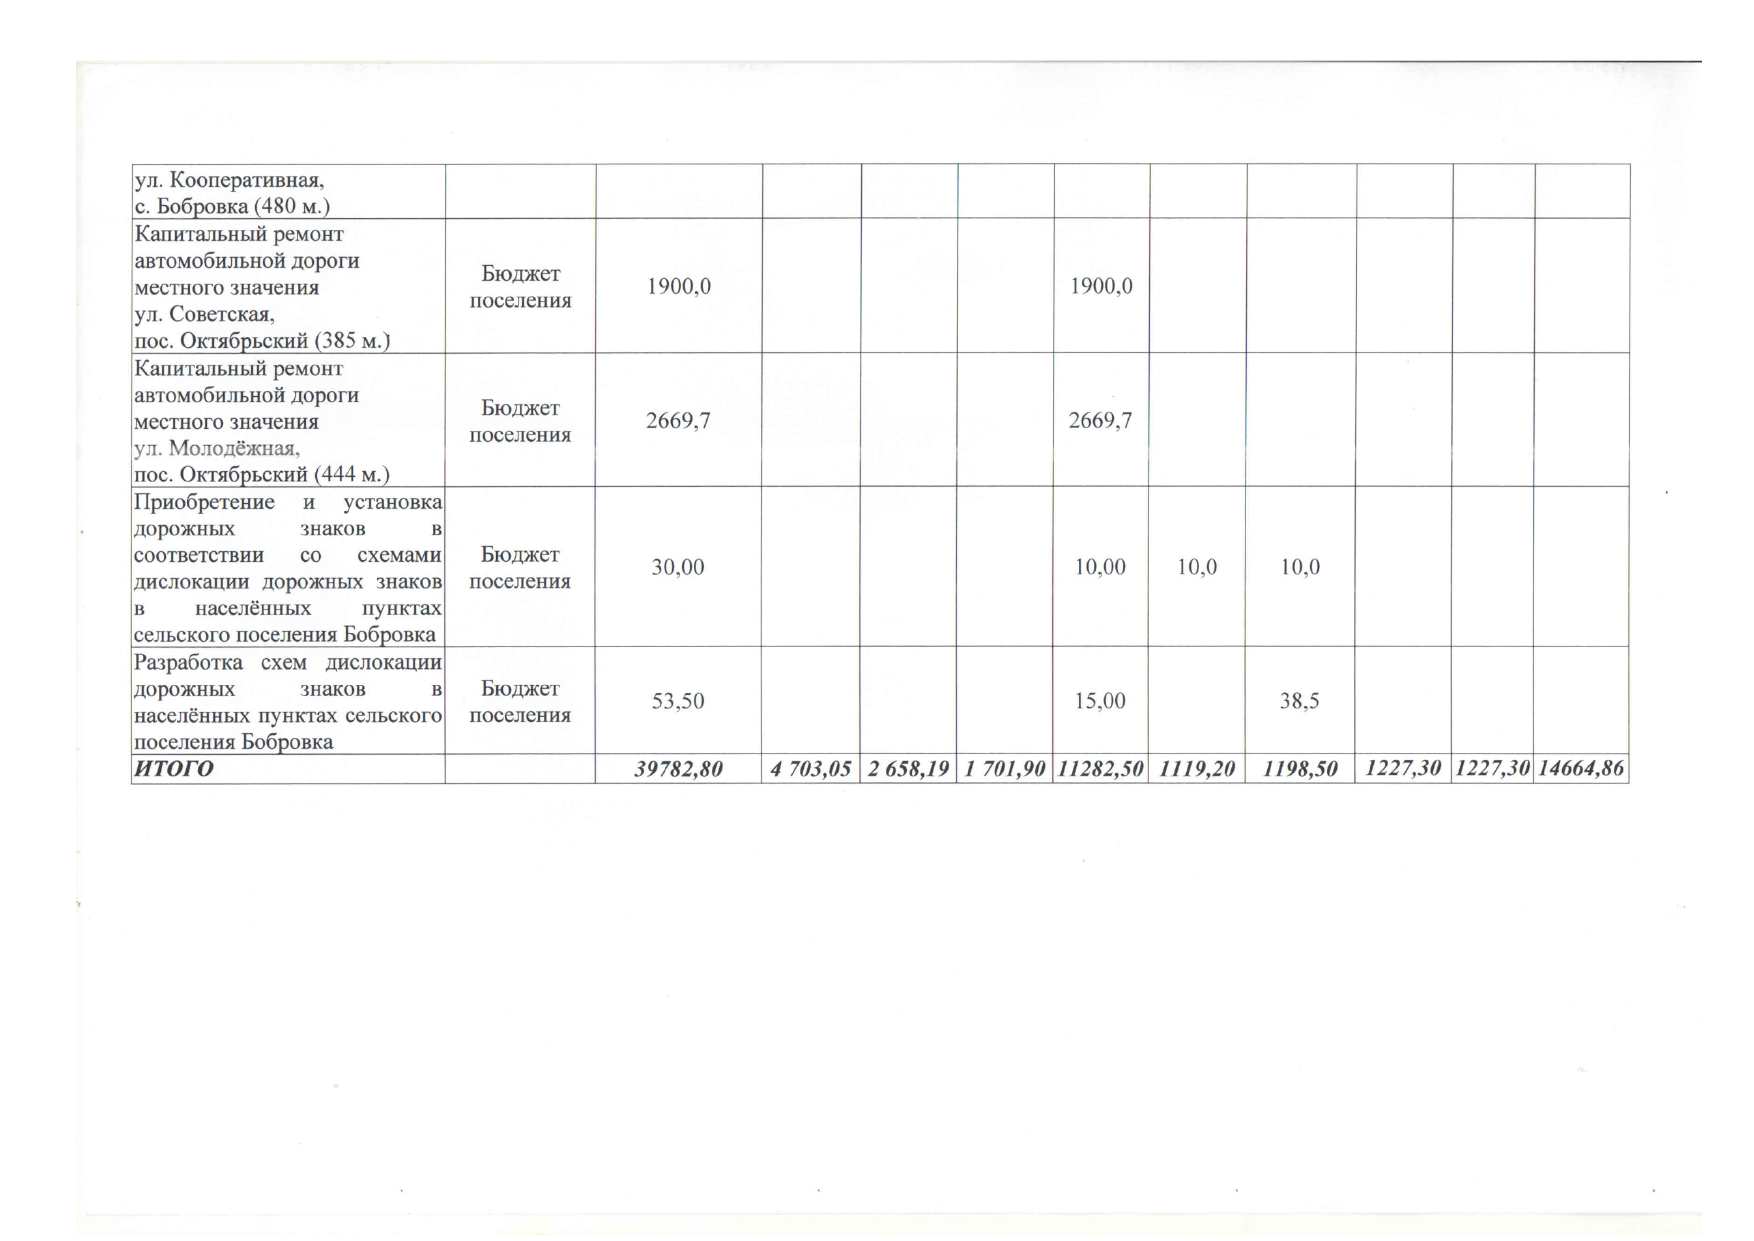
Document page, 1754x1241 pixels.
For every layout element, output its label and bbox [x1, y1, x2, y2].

picture [77, 62, 1702, 1233]
